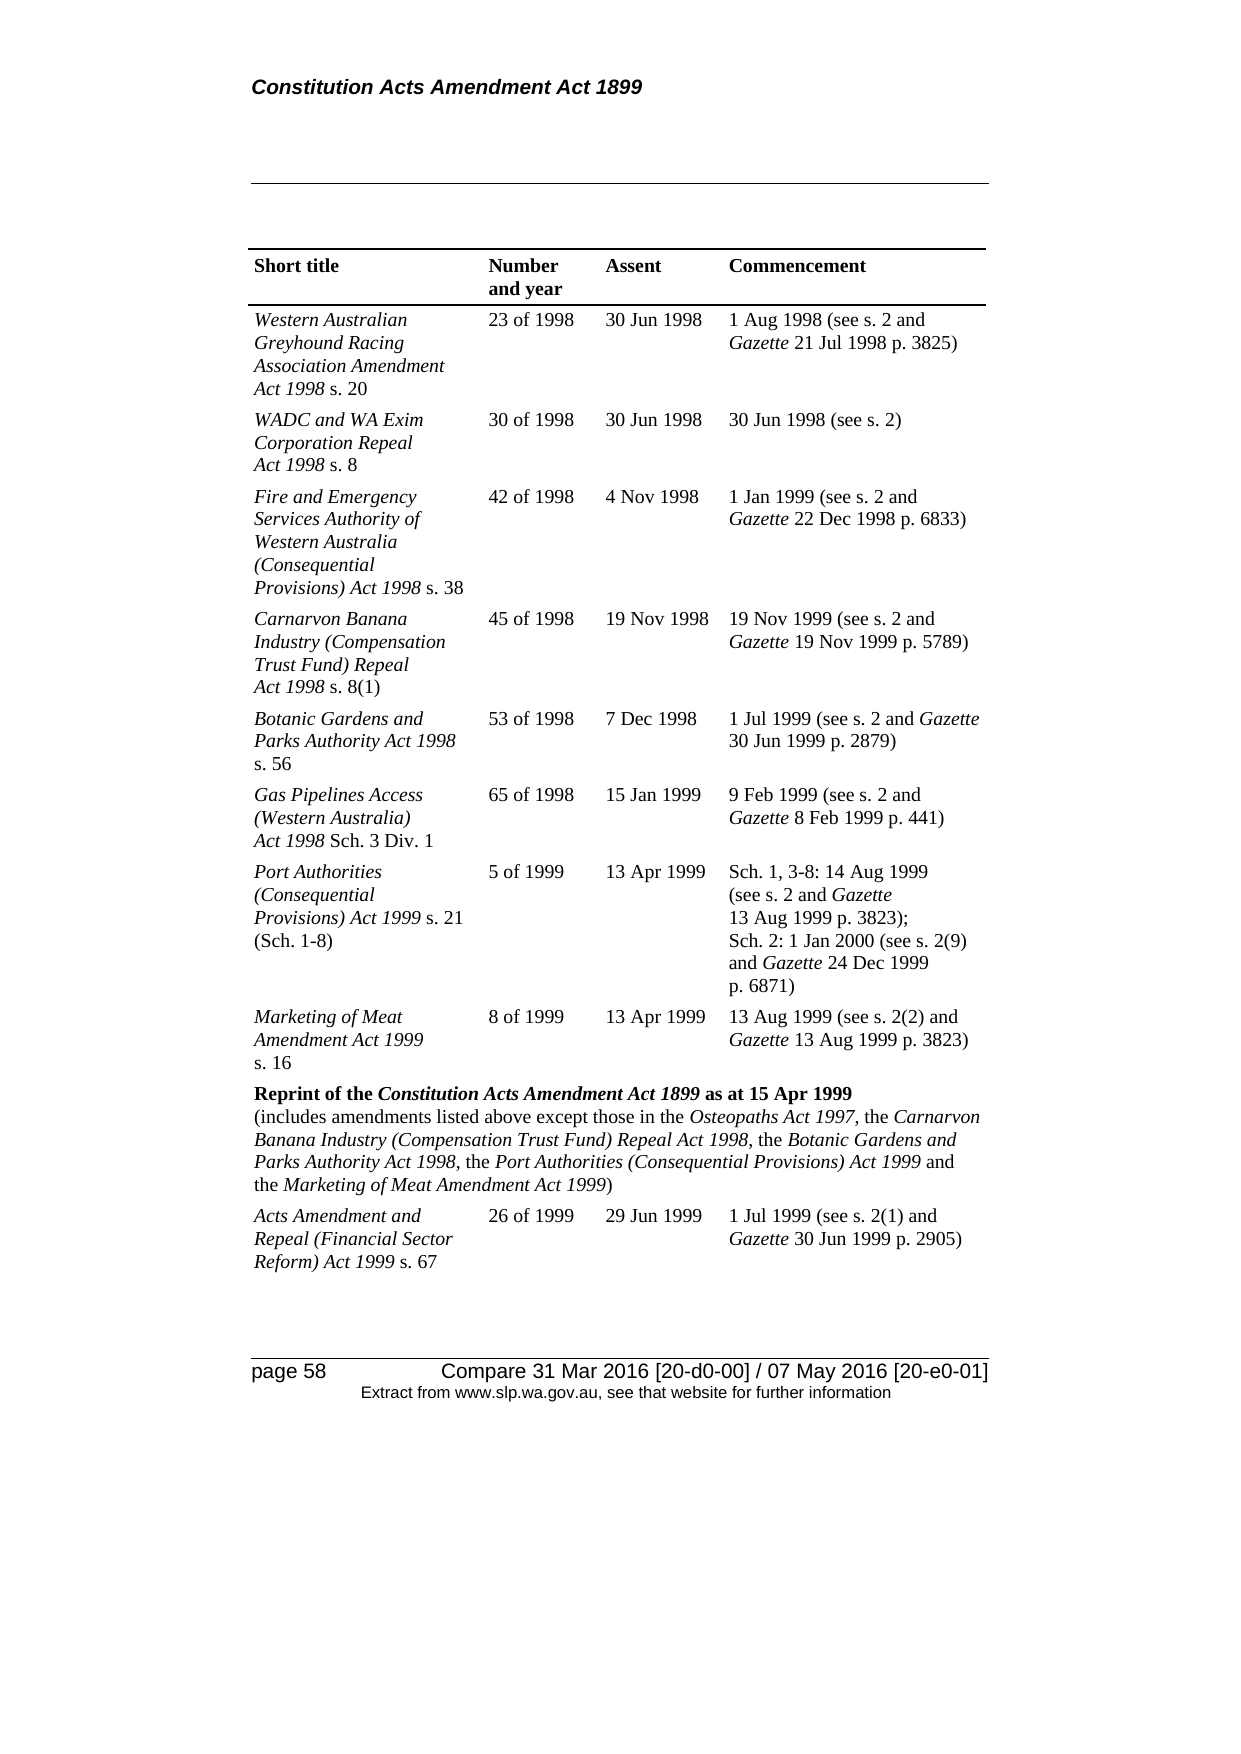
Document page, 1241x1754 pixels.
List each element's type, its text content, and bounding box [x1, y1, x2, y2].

table_cell Acts Amendment and Repeal (Financial Sector Reform) Act 1999 s. 67 [248, 1200, 482, 1277]
table_cell 30 Jun 1998 [600, 404, 723, 480]
table_cell 30 Jun 1998 (see s. 2) [723, 404, 986, 480]
table_cell Fire and Emergency Services Authority of (Consequential Provisions) Act 1998 s. 38 [248, 480, 482, 603]
table_cell 8 of 1999 [483, 1001, 599, 1078]
table_cell Gas Pipelines Access () Act 1998 Sch. 3 Div. 1 [248, 779, 482, 856]
table_cell 29 Jun 1999 [600, 1200, 723, 1277]
table_cell Western Australian Greyhound Racing Association Amendment Act 1998 s. 20 [248, 306, 482, 404]
table_cell 13 Apr 1999 [600, 1001, 723, 1078]
table_cell 30 of 1998 [483, 404, 599, 480]
table_cell Carnarvon Banana Industry (Compensation Trust Fund) Repeal Act 1998 s. 8(1) [248, 603, 482, 702]
table_cell 9 Feb 1999 (see s. 2 and Gazette 8 Feb 1999 p. 441) [723, 779, 986, 856]
table_cell Marketing of Meat Amendment Act 1999 s. 16 [248, 1001, 482, 1078]
table_header Assent [600, 250, 723, 304]
table_header Short title [248, 250, 482, 304]
table_cell Port Authorities (Consequential Provisions) Act 1999 s. 21 (Sch. 1-8) [248, 856, 482, 1001]
table_cell 15 Jan 1999 [600, 779, 723, 856]
table_cell 65 of 1998 [483, 779, 599, 856]
table_cell 53 of 1998 [483, 703, 599, 779]
table_cell 1 Aug 1998 (see s. 2 and Gazette 21 Jul 1998 p. 3825) [723, 306, 986, 404]
table_cell Sch. 1, 3-8: 14 Aug 1999 (see s. 2 and Gazette 13 Aug 1999 p. 3823); Sch. 2: 1 Jan 2000 (see s. 2(9) and Gazette 24 Dec 1999 p. 6871) [723, 856, 986, 1001]
table_cell WADC and WA Exim Corporation Repeal Act 1998 s. 8 [248, 404, 482, 480]
table_cell 13 Apr 1999 [600, 856, 723, 1001]
table_cell 26 of 1999 [483, 1200, 599, 1277]
table_cell 7 Dec 1998 [600, 703, 723, 779]
table_cell 1 Jul 1999 (see s. 2 and Gazette 30 Jun 1999 p. 2879) [723, 703, 986, 779]
table_cell 23 of 1998 [483, 306, 599, 404]
table_cell 1 Jul 1999 (see s. 2(1) and Gazette 30 Jun 1999 p. 2905) [723, 1200, 986, 1277]
table_cell 19 Nov 1999 (see s. 2 and Gazette 19 Nov 1999 p. 5789) [723, 603, 986, 702]
table_header Commencement [723, 250, 986, 304]
table_cell 19 Nov 1998 [600, 603, 723, 702]
table_cell 13 Aug 1999 (see s. 2(2) and Gazette 13 Aug 1999 p. 3823) [723, 1001, 986, 1078]
table_cell 30 Jun 1998 [600, 306, 723, 404]
table_cell 4 Nov 1998 [600, 480, 723, 603]
table_cell 5 of 1999 [483, 856, 599, 1001]
table_cell Reprint of the Constitution Acts Amendment Act 1899 as at 15 Apr 1999 (includes amendments listed above except those in the Osteopaths Act 1997, the Carnarvon Banana Industry (Compensation Trust Fund) Repeal Act 1998, the Botanic Gardens and Parks Authority Act 1998, the Port Authorities (Consequential Provisions) Act 1999 and the Marketing of Meat Amendment Act 1999) [248, 1078, 986, 1200]
table_cell 42 of 1998 [483, 480, 599, 603]
table_header Number and year [483, 250, 599, 304]
table_cell 1 Jan 1999 (see s. 2 and Gazette 22 Dec 1998 p. 6833) [723, 480, 986, 603]
table_cell 45 of 1998 [483, 603, 599, 702]
table_cell Botanic Gardens and Parks Authority Act 1998 s. 56 [248, 703, 482, 779]
